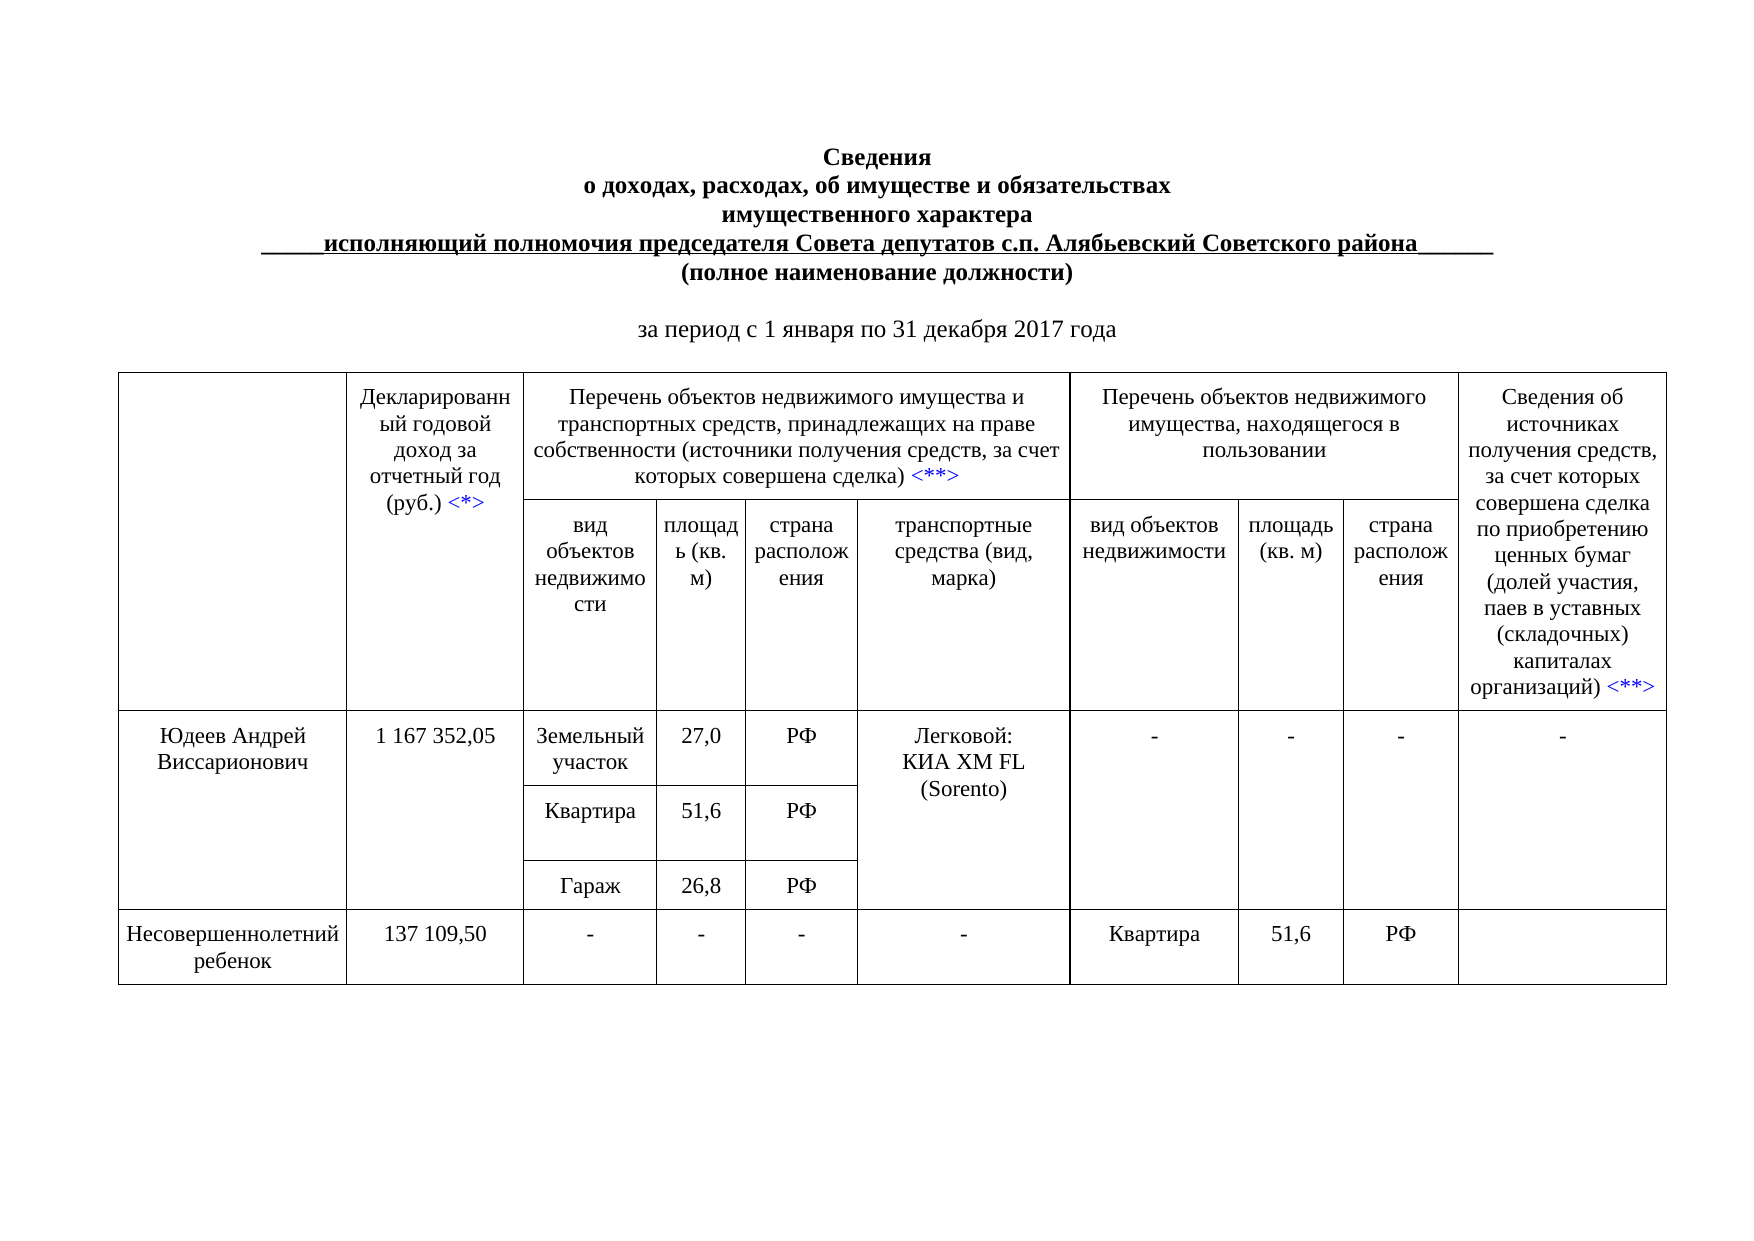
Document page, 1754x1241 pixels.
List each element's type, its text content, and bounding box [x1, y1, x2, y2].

text за период с 1 января по 31 декабря 2017 года [118, 314, 1636, 343]
table_cell Юдеев Андрей Виссарионович [119, 711, 346, 909]
table_cell - [1071, 711, 1238, 909]
table_cell площадь (кв. м) [1239, 500, 1343, 710]
title _____исполняющий полномочия председателя Совета депутатов с.п. Алябьевский Советского района______ [118, 228, 1636, 257]
table_cell РФ [746, 786, 857, 860]
table_cell Земельный участок [524, 711, 656, 785]
title Сведения [118, 142, 1636, 170]
table_cell Несовершеннолетний ребенок [119, 910, 346, 984]
table_header Перечень объектов недвижимого имущества, находящегося в пользовании [1071, 373, 1458, 499]
title (полное наименование должности) [118, 257, 1636, 285]
table_cell [1459, 910, 1666, 984]
table_cell - [1344, 711, 1458, 909]
table_cell вид объектов недвижимости [524, 500, 656, 710]
table_cell транспортные средства (вид, марка) [858, 500, 1069, 710]
table_cell Квартира [524, 786, 656, 860]
table_header Сведения об источниках получения средств, за счет которых совершена сделка по приобретению ценных бумаг (долей участия, паев в уставных (складочных) капиталах организаций) <**> [1459, 373, 1666, 710]
table_cell - [657, 910, 745, 984]
table_cell Квартира [1071, 910, 1238, 984]
table_cell - [858, 910, 1069, 984]
table_cell 51,6 [657, 786, 745, 860]
table_cell 27,0 [657, 711, 745, 785]
table_cell 26,8 [657, 861, 745, 909]
table_cell - [1459, 711, 1666, 909]
table_cell страна расположения [746, 500, 857, 710]
table_header [119, 373, 346, 710]
table_cell - [1239, 711, 1343, 909]
table_cell РФ [1344, 910, 1458, 984]
table_cell РФ [746, 861, 857, 909]
table_cell 1 167 352,05 [347, 711, 523, 909]
table_cell - [746, 910, 857, 984]
table_cell 51,6 [1239, 910, 1343, 984]
table_header Перечень объектов недвижимого имущества и транспортных средств, принадлежащих на праве собственности (источники получения средств, за счет которых совершена сделка) <**> [524, 373, 1069, 499]
table_cell вид объектов недвижимости [1071, 500, 1238, 710]
table_cell страна расположения [1344, 500, 1458, 710]
table_cell площадь (кв. м) [657, 500, 745, 710]
table_cell - [524, 910, 656, 984]
title имущественного характера [118, 199, 1636, 228]
table_header Декларированный годовой доход за отчетный год (руб.) <*> [347, 373, 523, 710]
title о доходах, расходах, об имуществе и обязательствах [118, 170, 1636, 199]
table_cell 137 109,50 [347, 910, 523, 984]
table_cell Легковой: КИА XM FL (Sorento) [858, 711, 1069, 909]
table_cell Гараж [524, 861, 656, 909]
table_cell РФ [746, 711, 857, 785]
